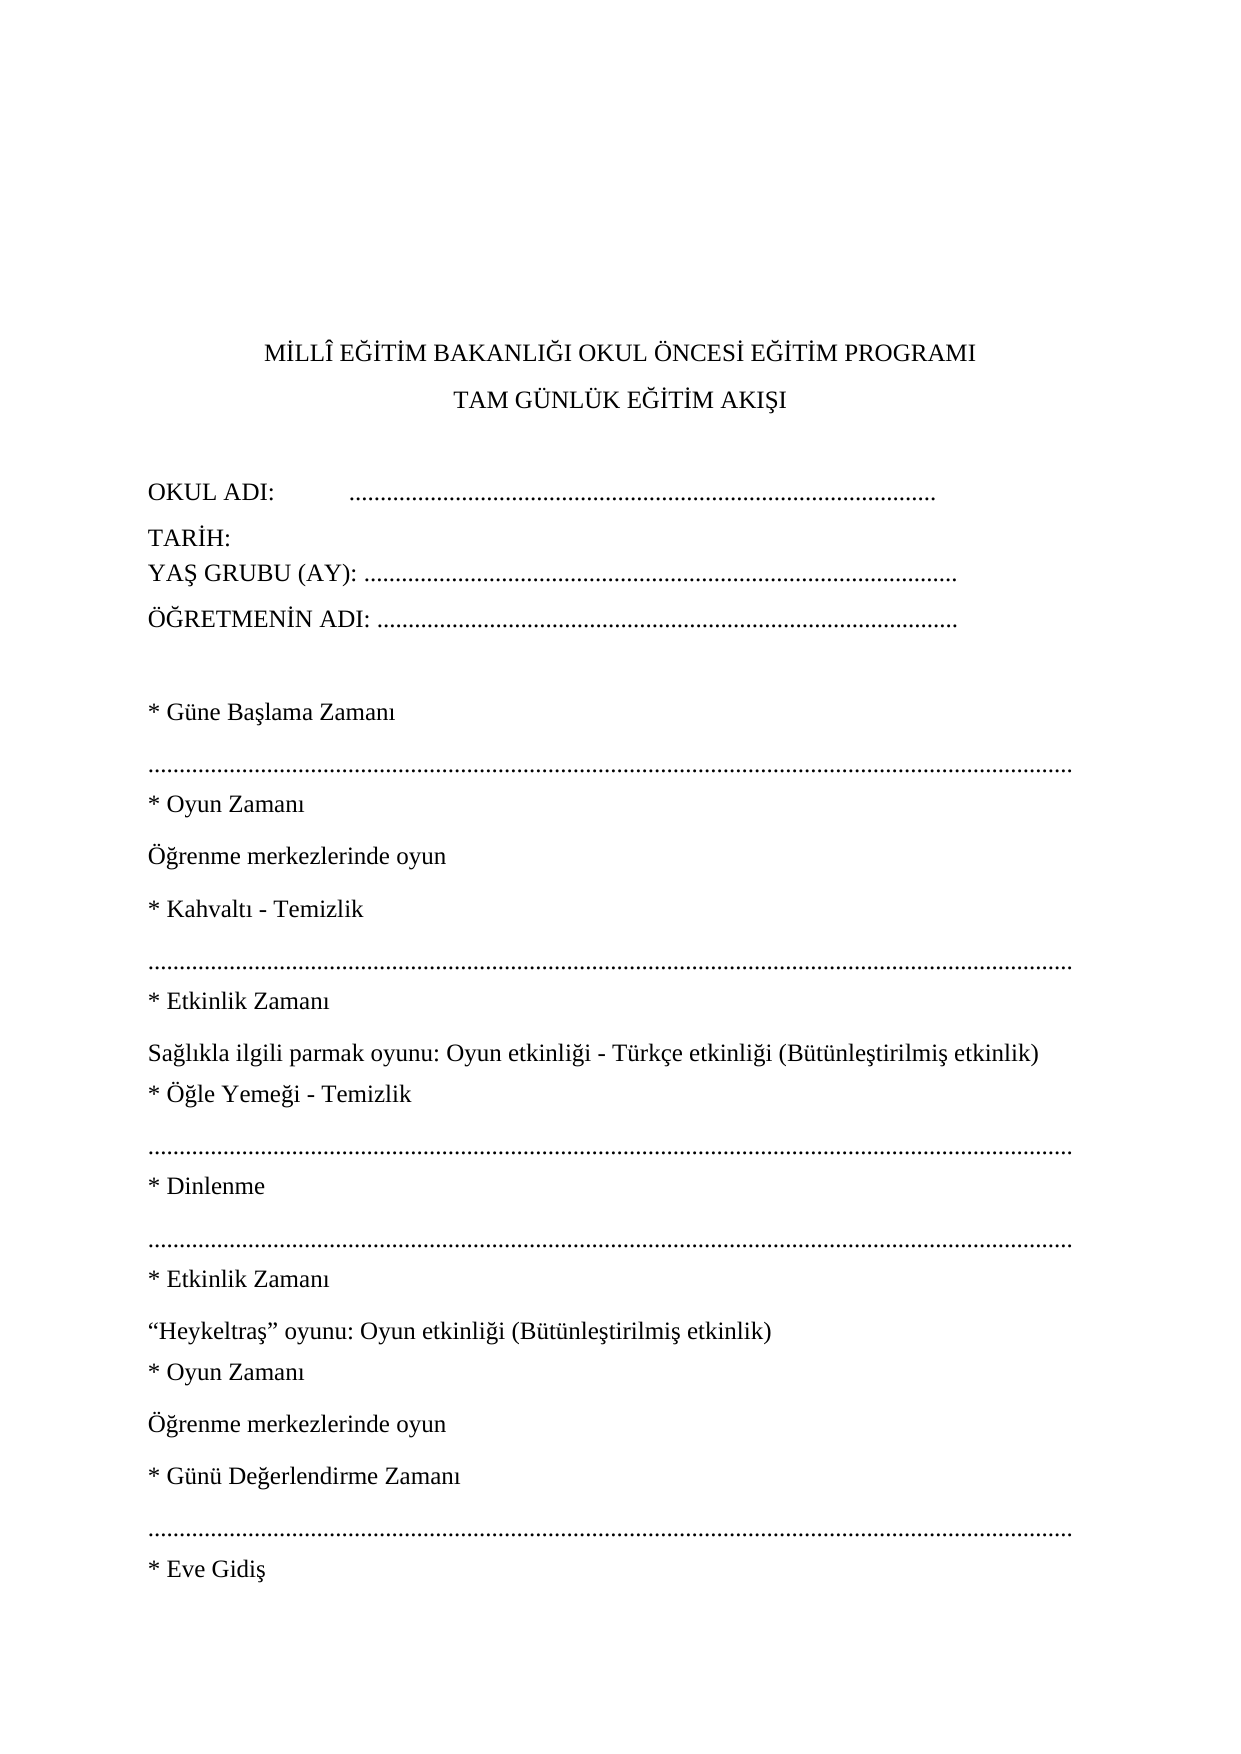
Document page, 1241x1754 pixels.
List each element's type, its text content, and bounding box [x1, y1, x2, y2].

text * Etkinlik Zamanı [148, 986, 1093, 1015]
text Öğrenme merkezlerinde oyun [148, 841, 1093, 870]
text YAŞ GRUBU (AY): ............................................................................................... [148, 558, 1093, 587]
text .................................................................................................................................................... [148, 1131, 1093, 1160]
text TAM GÜNLÜK EĞİTİM AKIŞI [148, 385, 1093, 413]
text * Oyun Zamanı [148, 1357, 1093, 1385]
text * Oyun Zamanı [148, 789, 1093, 818]
text MİLLÎ EĞİTİM BAKANLIĞI OKUL ÖNCESİ EĞİTİM PROGRAMI [148, 338, 1093, 367]
text .................................................................................................................................................... [148, 1224, 1093, 1252]
text * Günü Değerlendirme Zamanı [148, 1461, 1093, 1490]
text * Güne Başlama Zamanı [148, 697, 1093, 725]
text Sağlıkla ilgili parmak oyunu: Oyun etkinliği - Türkçe etkinliği (Bütünleştirilmiş etkinlik) [148, 1038, 1093, 1067]
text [148, 1513, 1093, 1542]
text TARİH: [148, 523, 1093, 552]
text Öğrenme merkezlerinde oyun [148, 1409, 1093, 1438]
text * Öğle Yemeği - Temizlik [148, 1079, 1093, 1108]
text ÖĞRETMENİN ADI: ............................................................................................. [148, 604, 1093, 633]
text * Dinlenme [148, 1171, 1093, 1200]
text .................................................................................................................................................... [148, 749, 1093, 778]
text * Etkinlik Zamanı [148, 1264, 1093, 1293]
text * Kahvaltı - Temizlik [148, 894, 1093, 922]
text * Eve Gidiş [148, 1554, 1093, 1582]
text .................................................................................................................................................... [148, 946, 1093, 974]
text OKUL ADI: .............................................................................................. [148, 477, 1093, 506]
text “Heykeltraş” oyunu: Oyun etkinliği (Bütünleştirilmiş etkinlik) [148, 1316, 1093, 1345]
